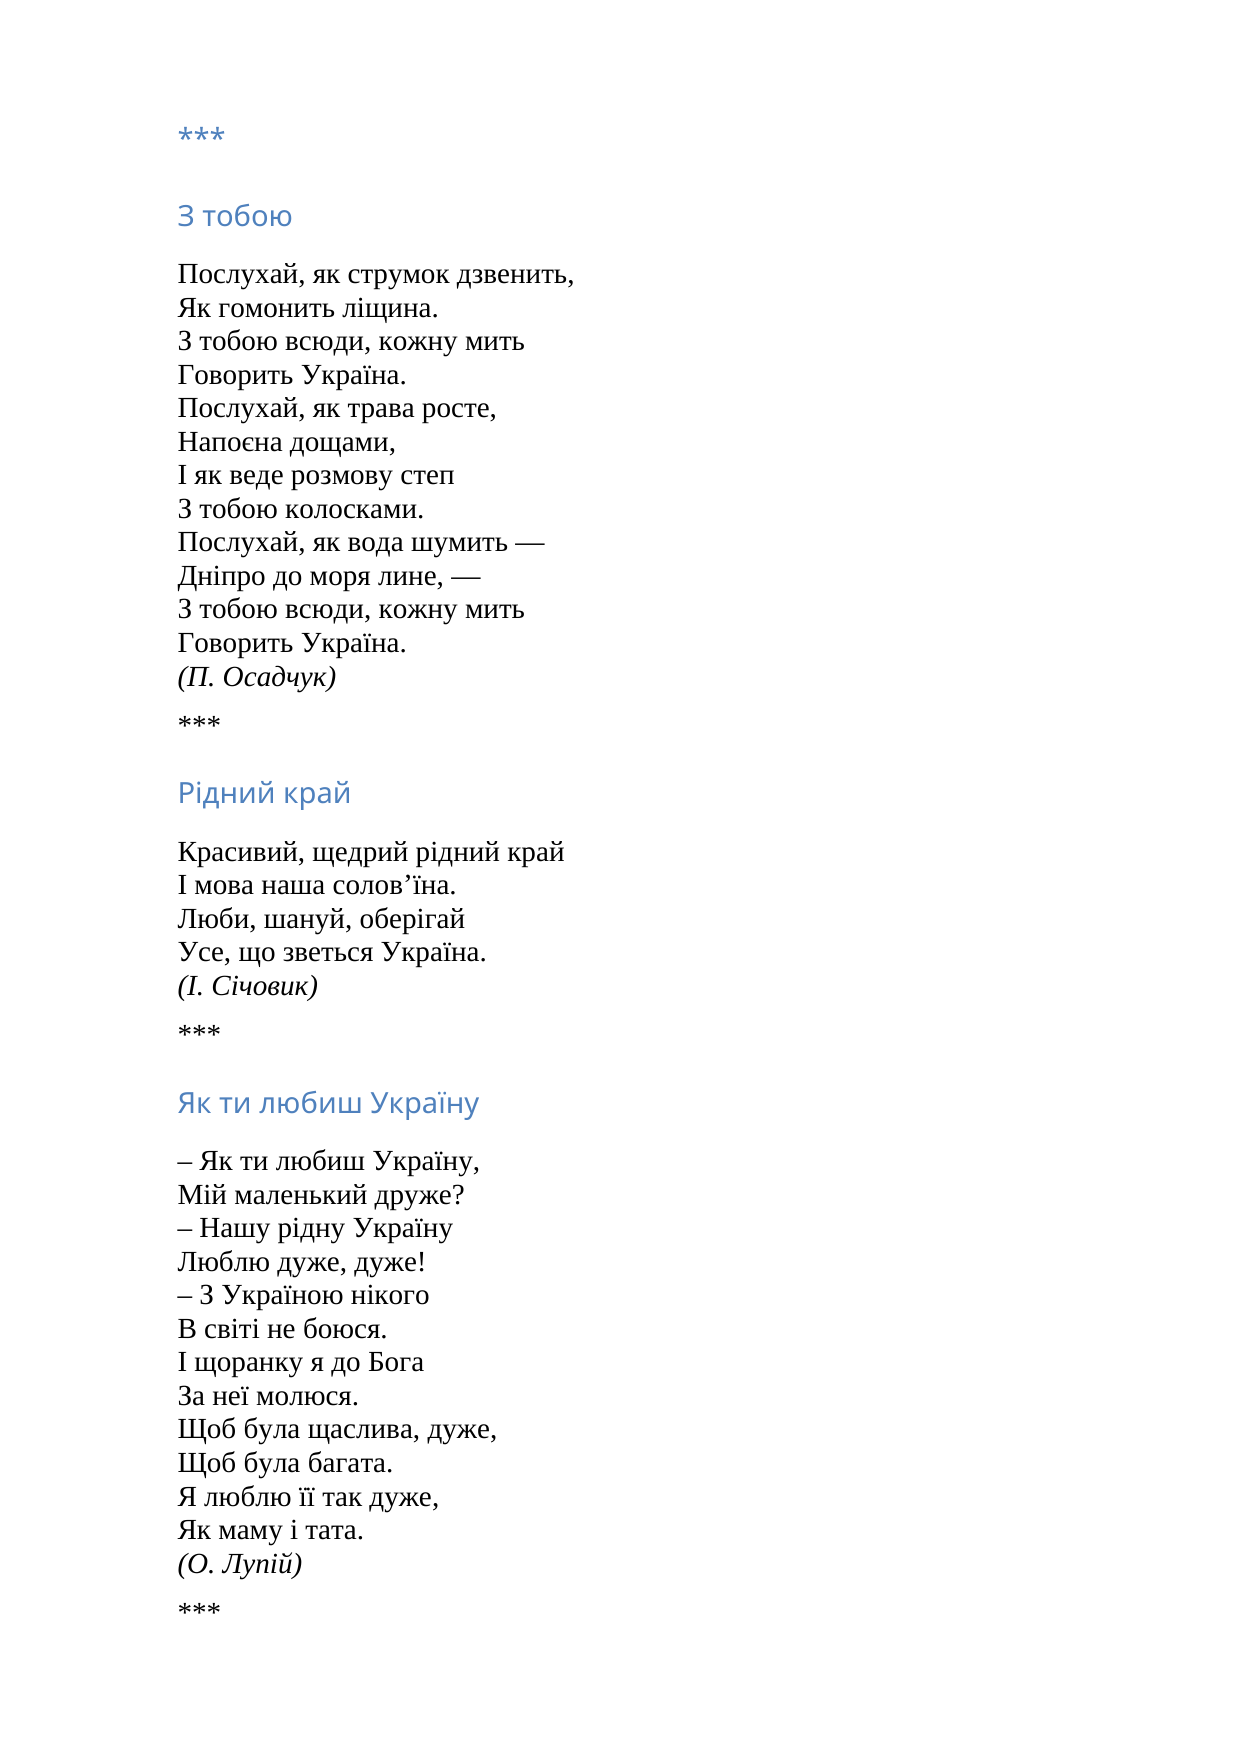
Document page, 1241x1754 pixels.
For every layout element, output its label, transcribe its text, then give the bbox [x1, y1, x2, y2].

text *** [177, 1017, 1152, 1051]
text *** [177, 1595, 1152, 1628]
subtitle Рідний край [177, 773, 1152, 812]
text Красивий, щедрий рідний край І мова наша солов’їна. Люби, шануй, оберігай Усе, що зветься Україна. (І. Січовик) [177, 834, 1152, 1002]
text – Як ти любиш Україну, Мій маленький друже? – Нашу рідну Україну Люблю дуже, дуже! – З Україною нікого В світі не боюся. І щоранку я до Бога За неї молюся. Щоб була щаслива, дуже, Щоб була багата. Я люблю її так дуже, Як маму і тата. (О. Лупій) [177, 1143, 1152, 1579]
subtitle *** [177, 118, 1152, 158]
text Послухай, як струмок дзвенить, Як гомонить ліщина. З тобою всюди, кожну мить Говорить Україна. Послухай, як трава росте, Напоєна дощами, І як веде розмову степ З тобою колосками. Послухай, як вода шумить — Дніпро до моря лине, — З тобою всюди, кожну мить Говорить Україна. (П. Осадчук) [177, 256, 1152, 692]
text *** [177, 708, 1152, 741]
subtitle Як ти любиш Україну [177, 1082, 1152, 1122]
subtitle З тобою [177, 195, 1152, 235]
